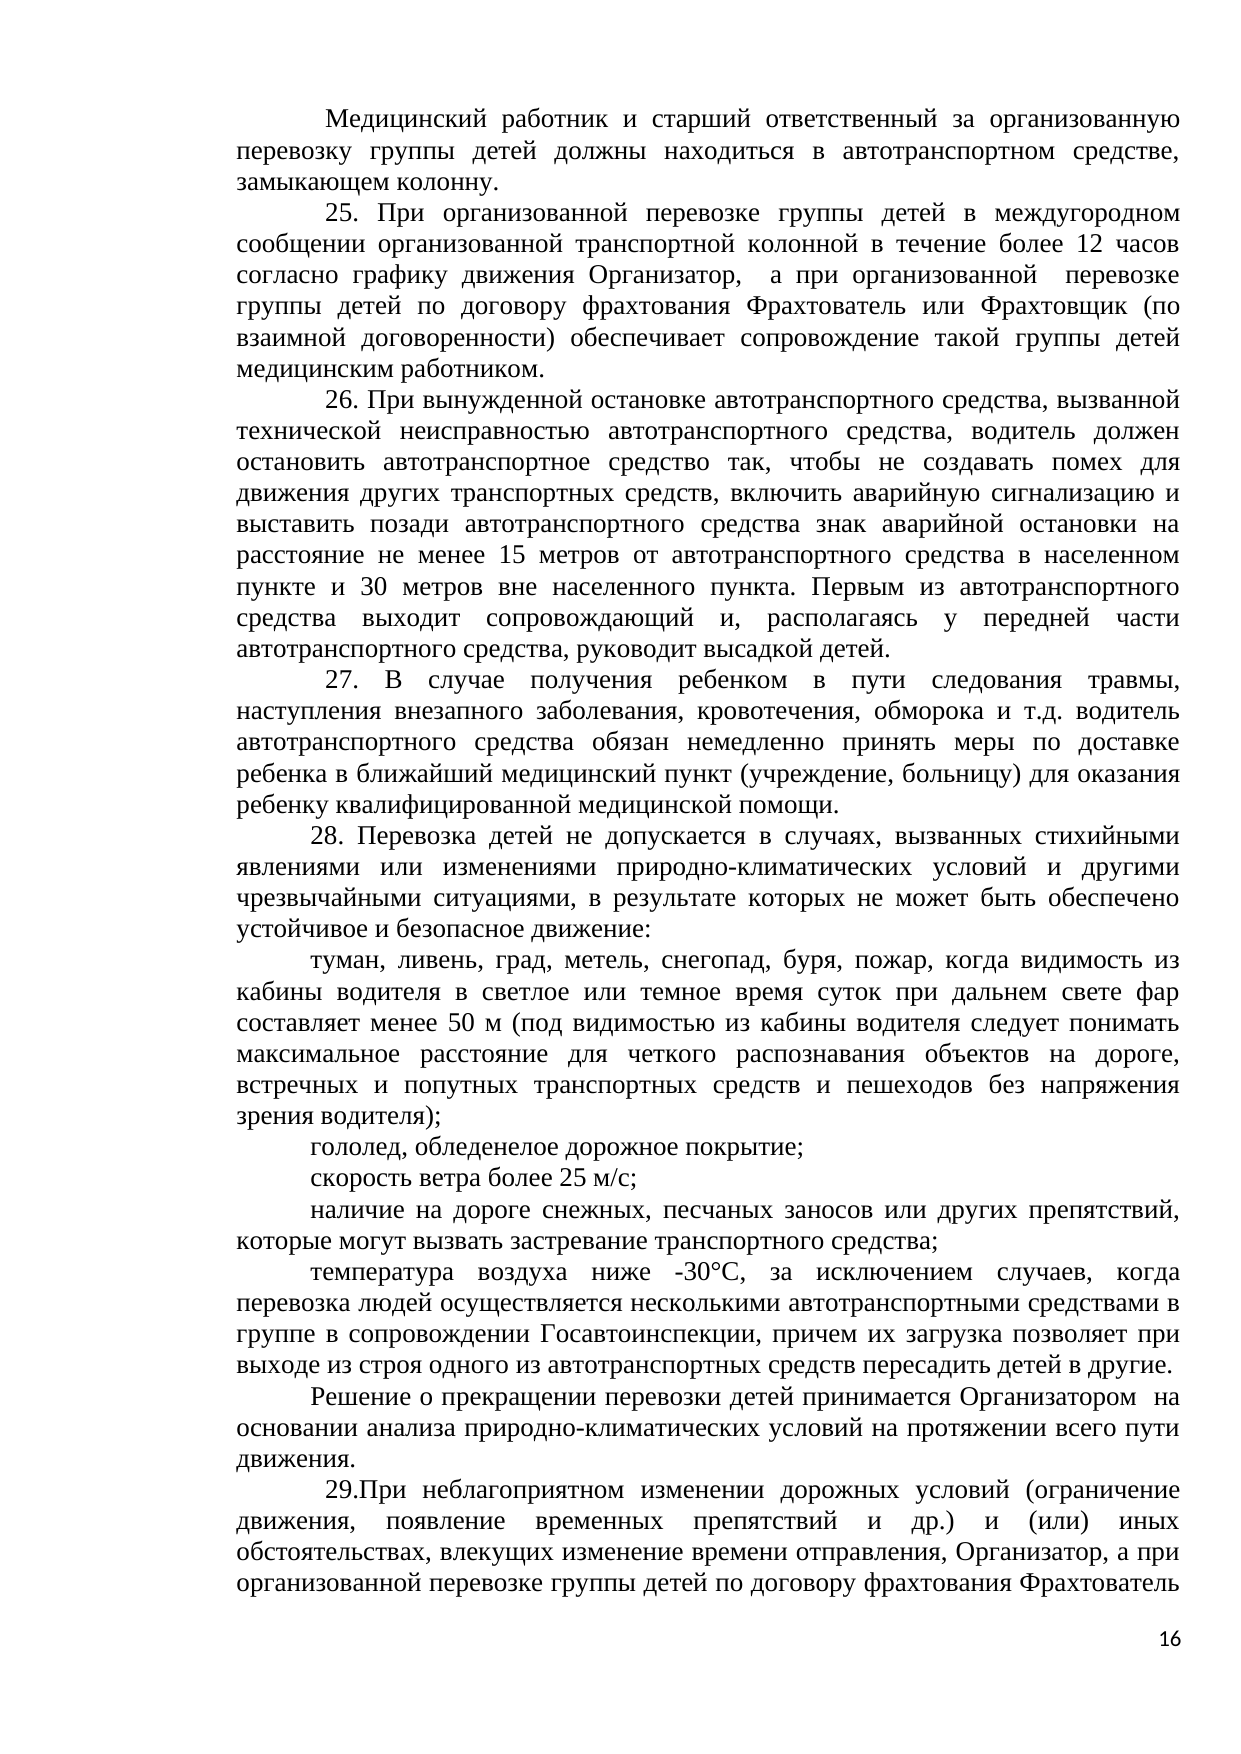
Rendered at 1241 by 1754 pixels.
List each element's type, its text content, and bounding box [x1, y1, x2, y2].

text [236, 1473, 1181, 1598]
text 27. В случае получения ребенком в пути следования травмы, наступления внезапного заболевания, кровотечения, обморока и т.д. водитель автотранспортного средства обязан немедленно принять меры по доставке ребенка в ближайший медицинский пункт (учреждение, больницу) для оказания ребенку квалифицированной медицинской помощи. [236, 663, 1181, 819]
text Медицинский работник и старший ответственный за организованную перевозку группы детей должны находиться в автотранспортном средстве, замыкающем колонну. [236, 103, 1181, 196]
text 28. Перевозка детей не допускается в случаях, вызванных стихийными явлениями или изменениями природно-климатических условий и другими чрезвычайными ситуациями, в результате которых не может быть обеспечено устойчивое и безопасное движение: [236, 819, 1181, 943]
text 26. При вынужденной остановке автотранспортного средства, вызванной технической неисправностью автотранспортного средства, водитель должен остановить автотранспортное средство так, чтобы не создавать помех для движения других транспортных средств, включить аварийную сигнализацию и выставить позади автотранспортного средства знак аварийной остановки на расстояние не менее 15 метров от автотранспортного средства в населенном пункте и 30 метров вне населенного пункта. Первым из автотранспортного средства выходит сопровождающий и, располагаясь у передней части автотранспортного средства, руководит высадкой детей. [236, 383, 1181, 663]
text наличие на дороге снежных, песчаных заносов или других препятствий, которые могут вызвать застревание транспортного средства; [236, 1193, 1181, 1255]
text скорость ветра более 25 м/с; [236, 1162, 1181, 1193]
text гололед, обледенелое дорожное покрытие; [236, 1130, 1181, 1162]
text туман, ливень, град, метель, снегопад, буря, пожар, когда видимость из кабины водителя в светлое или темное время суток при дальнем свете фар составляет менее 50 м (под видимостью из кабины водителя следует понимать максимальное расстояние для четкого распознавания объектов на дороге, встречных и попутных транспортных средств и пешеходов без напряжения зрения водителя); [236, 943, 1181, 1130]
text Решение о прекращении перевозки детей принимается Организатором на основании анализа природно-климатических условий на протяжении всего пути движения. [236, 1379, 1181, 1473]
text 25. При организованной перевозке группы детей в междугородном сообщении организованной транспортной колонной в течение более 12 часов согласно графику движения Организатор, а при организованной перевозке группы детей по договору фрахтования Фрахтователь или Фрахтовщик (по взаимной договоренности) обеспечивает сопровождение такой группы детей медицинским работником. [236, 196, 1181, 383]
text температура воздуха ниже -30°C, за исключением случаев, когда перевозка людей осуществляется несколькими автотранспортными средствами в группе в сопровождении Госавтоинспекции, причем их загрузка позволяет при выходе из строя одного из автотранспортных средств пересадить детей в другие. [236, 1255, 1181, 1379]
